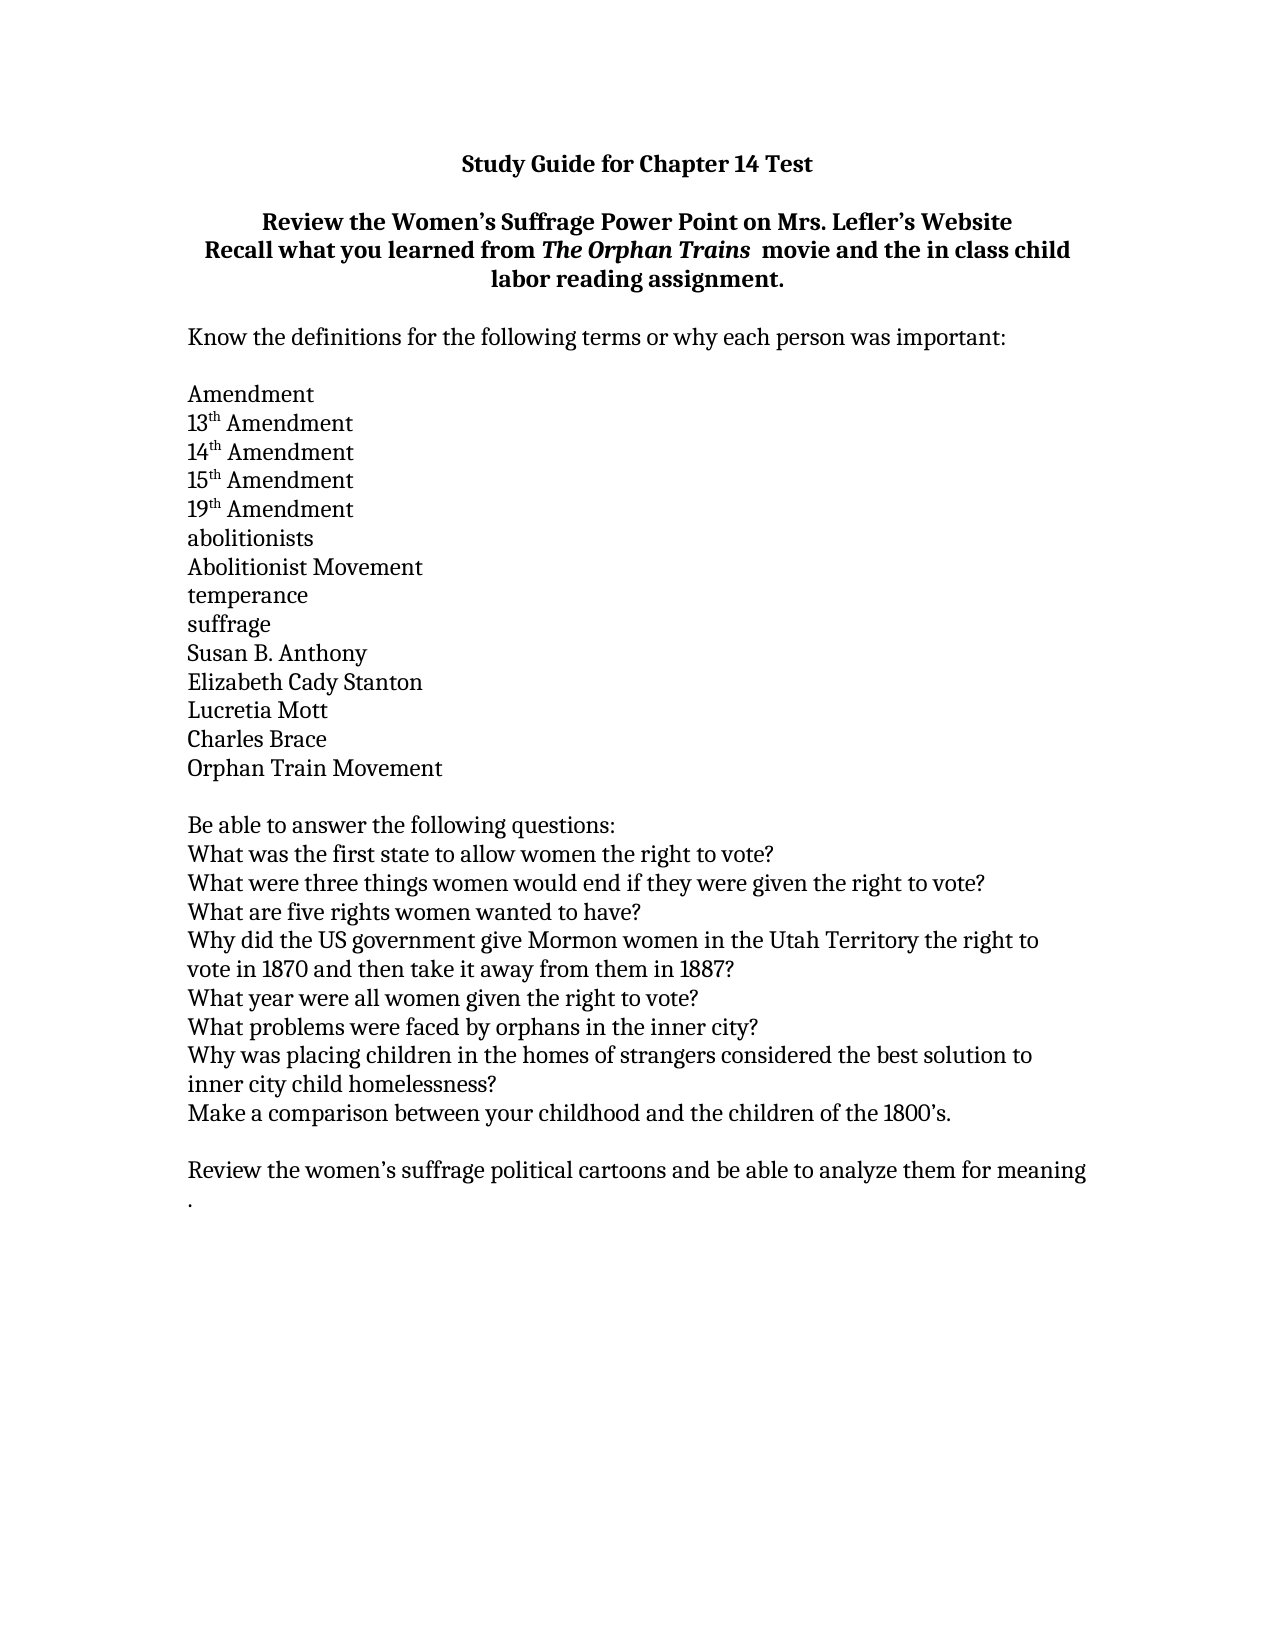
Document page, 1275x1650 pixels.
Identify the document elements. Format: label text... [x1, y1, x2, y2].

text What are five rights women wanted to have? [187, 897, 1087, 926]
text 15th Amendment [187, 466, 1087, 495]
text Lucretia Mott [187, 696, 1087, 725]
text Orphan Train Movement [187, 754, 1087, 782]
text Abolitionist Movement [187, 552, 1087, 581]
text suffrage [187, 610, 1087, 639]
text Charles Brace [187, 725, 1087, 754]
text Study Guide for Chapter 14 Test [187, 150, 1087, 179]
text Amendment [187, 380, 1087, 409]
text abolitionists [187, 524, 1087, 552]
text Recall what you learned from The Orphan Trains movie and the in class child labor reading assignment. [187, 236, 1087, 294]
text Elizabeth Cady Stanton [187, 667, 1087, 696]
text Make a comparison between your childhood and the children of the 1800’s. [187, 1099, 1087, 1127]
text 13th Amendment [187, 409, 1087, 437]
text Susan B. Anthony [187, 639, 1087, 667]
text Why did the US government give Mormon women in the Utah Territory the right to vote in 1870 and then take it away from them in 1887? [187, 926, 1087, 984]
text Review the Women’s Suffrage Power Point on Mrs. Lefler’s Website [187, 207, 1087, 236]
text Review the women’s suffrage political cartoons and be able to analyze them for meaning . [187, 1156, 1087, 1214]
text Know the definitions for the following terms or why each person was important: [187, 322, 1087, 351]
text Be able to answer the following questions: [187, 811, 1087, 840]
text 19th Amendment [187, 495, 1087, 524]
text What year were all women given the right to vote? [187, 984, 1087, 1012]
text What were three things women would end if they were given the right to vote? [187, 869, 1087, 897]
text temperance [187, 581, 1087, 610]
text What problems were faced by orphans in the inner city? [187, 1012, 1087, 1041]
text 14th Amendment [187, 437, 1087, 466]
text Why was placing children in the homes of strangers considered the best solution to inner city child homelessness? [187, 1041, 1087, 1099]
text What was the first state to allow women the right to vote? [187, 840, 1087, 869]
